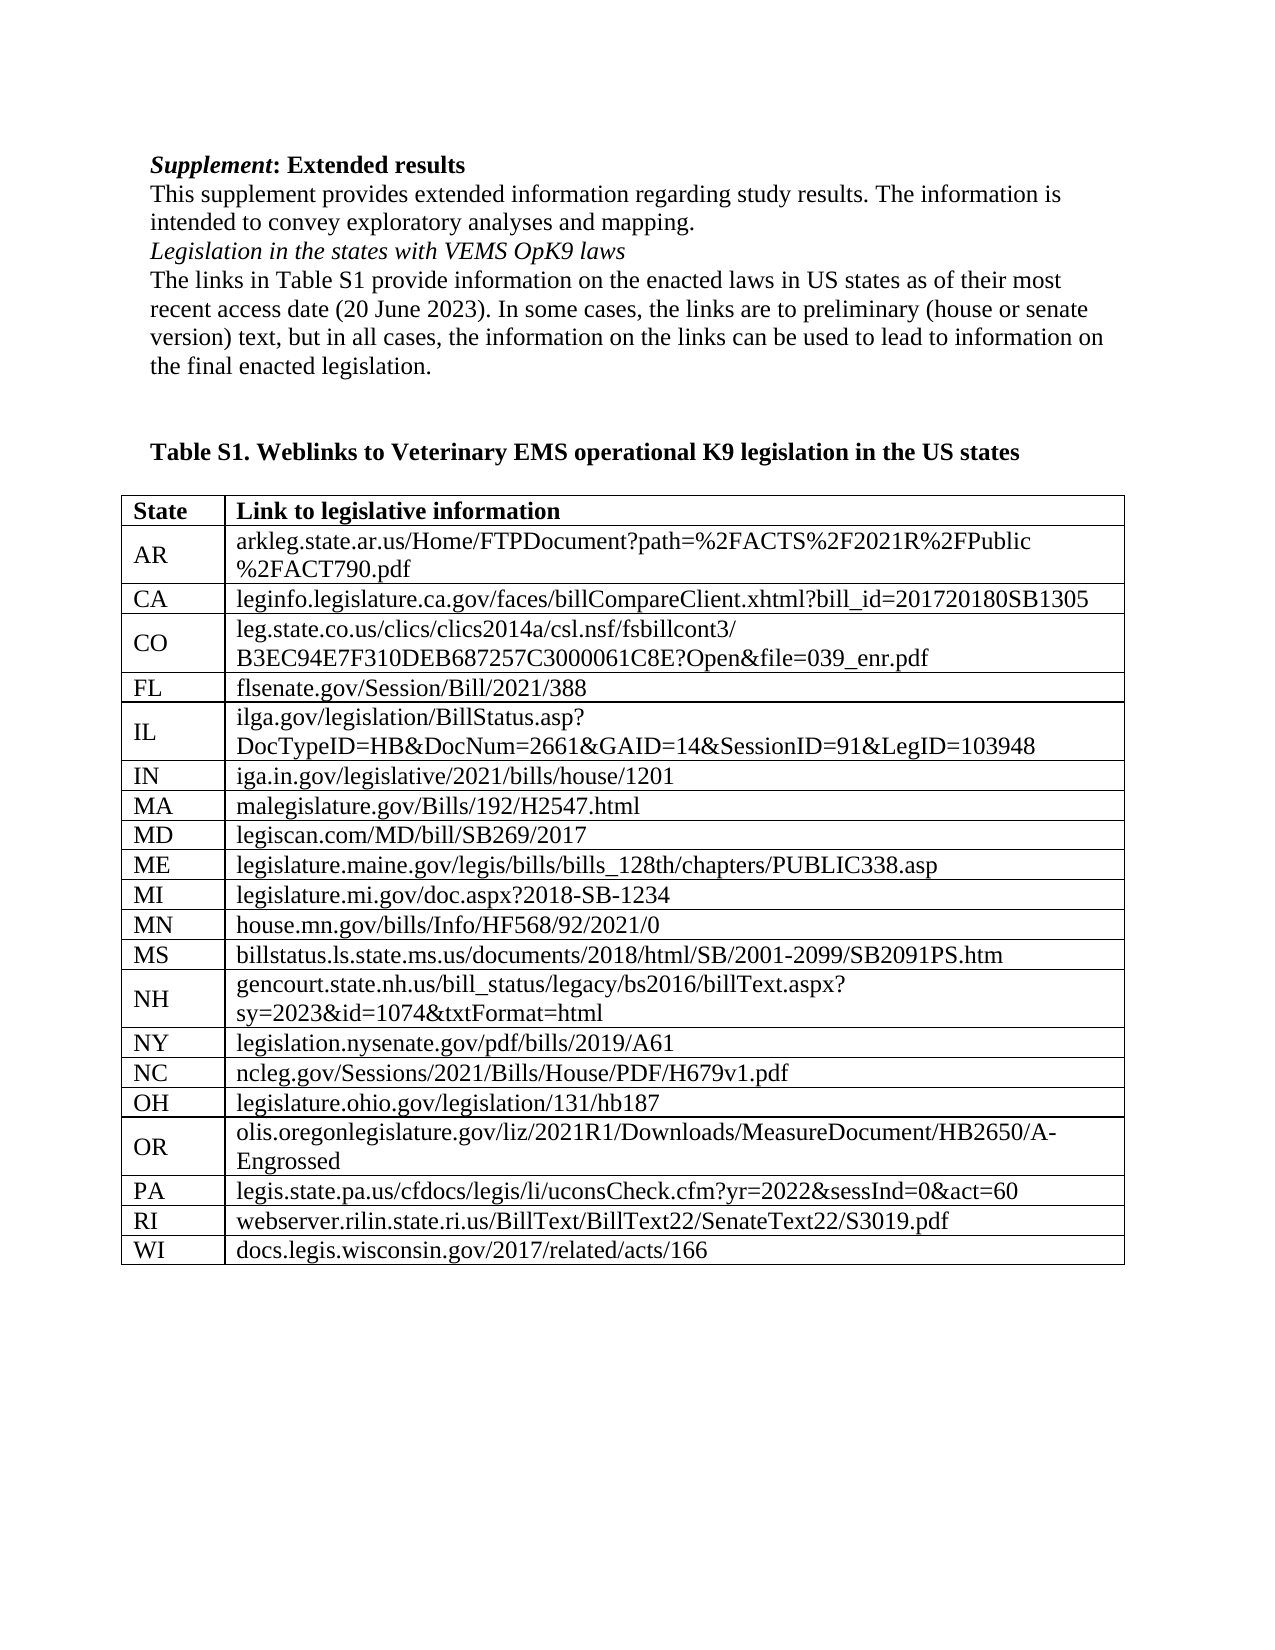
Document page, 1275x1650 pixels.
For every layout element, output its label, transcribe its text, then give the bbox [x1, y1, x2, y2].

table_cell gencourt.state.nh.us/bill_status/legacy/bs2016/billText.aspx?sy=2023&id=1074&txtFormat=html [226, 970, 1124, 1027]
table_cell OR [122, 1118, 224, 1175]
text Table S1. Weblinks to Veterinary EMS operational K9 legislation in the US states [150, 437, 1125, 466]
table_cell house.mn.gov/bills/Info/HF568/92/2021/0 [226, 910, 1124, 939]
table_cell MI [122, 880, 224, 909]
table_header Link to legislative information [226, 496, 1124, 525]
table_cell ME [122, 850, 224, 879]
table_cell CA [122, 584, 224, 613]
table_cell legiscan.com/MD/bill/SB269/2017 [226, 821, 1124, 849]
table_cell NY [122, 1028, 224, 1057]
table_cell flsenate.gov/Session/Bill/2021/388 [226, 673, 1124, 701]
table_cell legis.state.pa.us/cfdocs/legis/li/uconsCheck.cfm?yr=2022&sessInd=0&act=60 [226, 1176, 1124, 1205]
table_cell MS [122, 940, 224, 968]
table_cell AR [122, 526, 224, 583]
table_cell MA [122, 791, 224, 819]
text Legislation in the states with VEMS OpK9 laws [150, 236, 1125, 265]
table_cell CO [122, 614, 224, 672]
table_cell arkleg.state.ar.us/Home/FTPDocument?path=%2FACTS%2F2021R%2FPublic%2FACT790.pdf [226, 526, 1124, 583]
table_cell malegislature.gov/Bills/192/H2547.html [226, 791, 1124, 819]
table_cell legislature.ohio.gov/legislation/131/hb187 [226, 1088, 1124, 1116]
table_cell leg.state.co.us/clics/clics2014a/csl.nsf/fsbillcont3/B3EC94E7F310DEB687257C3000061C8E?Open&file=039_enr.pdf [226, 614, 1124, 672]
table_cell ncleg.gov/Sessions/2021/Bills/House/PDF/H679v1.pdf [226, 1058, 1124, 1087]
text The links in Table S1 provide information on the enacted laws in US states as of their most recent access date (20 June 2023). In some cases, the links are to preliminary (house or senate version) text, but in all cases, the information on the links can be used to lead to information on the final enacted legislation. [150, 265, 1125, 380]
table_cell RI [122, 1206, 224, 1234]
table_cell MD [122, 821, 224, 849]
table_cell olis.oregonlegislature.gov/liz/2021R1/Downloads/MeasureDocument/HB2650/A-Engrossed [226, 1118, 1124, 1175]
table_cell WI [122, 1236, 224, 1264]
table_cell leginfo.legislature.ca.gov/faces/billCompareClient.xhtml?bill_id=201720180SB1305 [226, 584, 1124, 613]
table_header State [122, 496, 224, 525]
text Supplement: Extended results [150, 150, 1125, 179]
table_cell iga.in.gov/legislative/2021/bills/house/1201 [226, 761, 1124, 790]
text This supplement provides extended information regarding study results. The information is intended to convey exploratory analyses and mapping. [150, 179, 1125, 236]
table_cell FL [122, 673, 224, 701]
table_cell IN [122, 761, 224, 790]
table_cell OH [122, 1088, 224, 1116]
table_cell docs.legis.wisconsin.gov/2017/related/acts/166 [226, 1236, 1124, 1264]
table_cell legislation.nysenate.gov/pdf/bills/2019/A61 [226, 1028, 1124, 1057]
table_cell NH [122, 970, 224, 1027]
table_cell webserver.rilin.state.ri.us/BillText/BillText22/SenateText22/S3019.pdf [226, 1206, 1124, 1234]
table_cell PA [122, 1176, 224, 1205]
table_cell legislature.mi.gov/doc.aspx?2018-SB-1234 [226, 880, 1124, 909]
table_cell NC [122, 1058, 224, 1087]
table_cell MN [122, 910, 224, 939]
table_cell ilga.gov/legislation/BillStatus.asp?DocTypeID=HB&DocNum=2661&GAID=14&SessionID=91&LegID=103948 [226, 703, 1124, 760]
table_cell IL [122, 703, 224, 760]
table_cell billstatus.ls.state.ms.us/documents/2018/html/SB/2001-2099/SB2091PS.htm [226, 940, 1124, 968]
table_cell legislature.maine.gov/legis/bills/bills_128th/chapters/PUBLIC338.asp [226, 850, 1124, 879]
